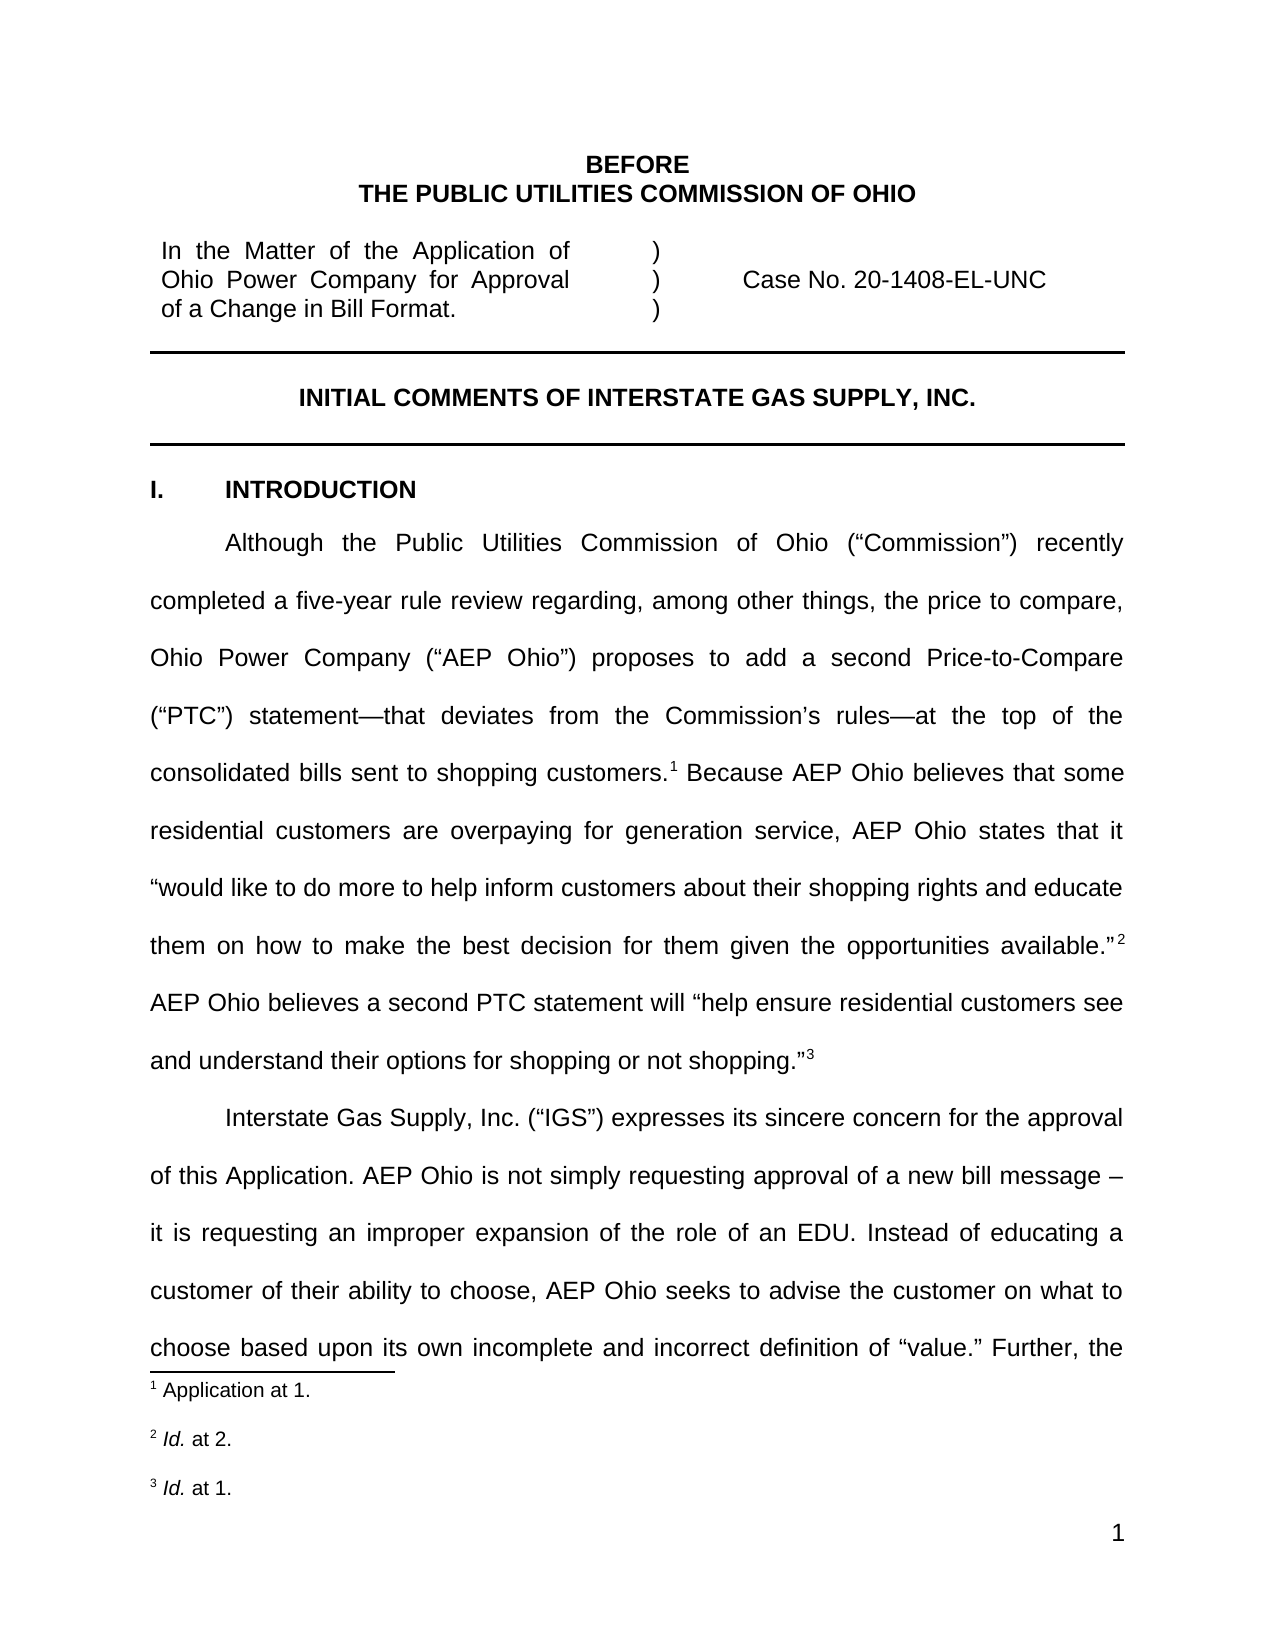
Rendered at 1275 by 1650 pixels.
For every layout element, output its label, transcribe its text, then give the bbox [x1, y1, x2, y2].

list INTRODUCTION [150, 474, 1125, 503]
table_header Case No. 20-1408-EL-UNC [731, 236, 1147, 322]
text Initial Comments OF INTERSTATE GAS SUPPLY, INC. [150, 383, 1125, 412]
table_header In the Matter of the Application of Ohio Power Company for Approval of a Change in Bill Format. [150, 236, 581, 322]
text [150, 1103, 1125, 1362]
table_header ) ) ) [581, 236, 731, 322]
text Although the Public Utilities Commission of Ohio (“Commission”) recently completed a five-year rule review regarding, among other things, the price to compare, Ohio Power Company (“AEP Ohio”) proposes to add a second Price-to-Compare (“PTC”) statement—that deviates from the Commission’s rules—at the top of the consolidated bills sent to shopping customers. Because AEP Ohio believes that some residential customers are overpaying for generation service, AEP Ohio states that it “would like to do more to help inform customers about their shopping rights and educate them on how to make the best decision for them given the opportunities available.” AEP Ohio believes a second PTC statement will “help ensure residential customers see and understand their options for shopping or not shopping.” [150, 528, 1125, 1074]
text BEFORE [150, 150, 1125, 179]
text THE PUBLIC UTILITIES COMMISSION OF OHIO [150, 179, 1125, 207]
